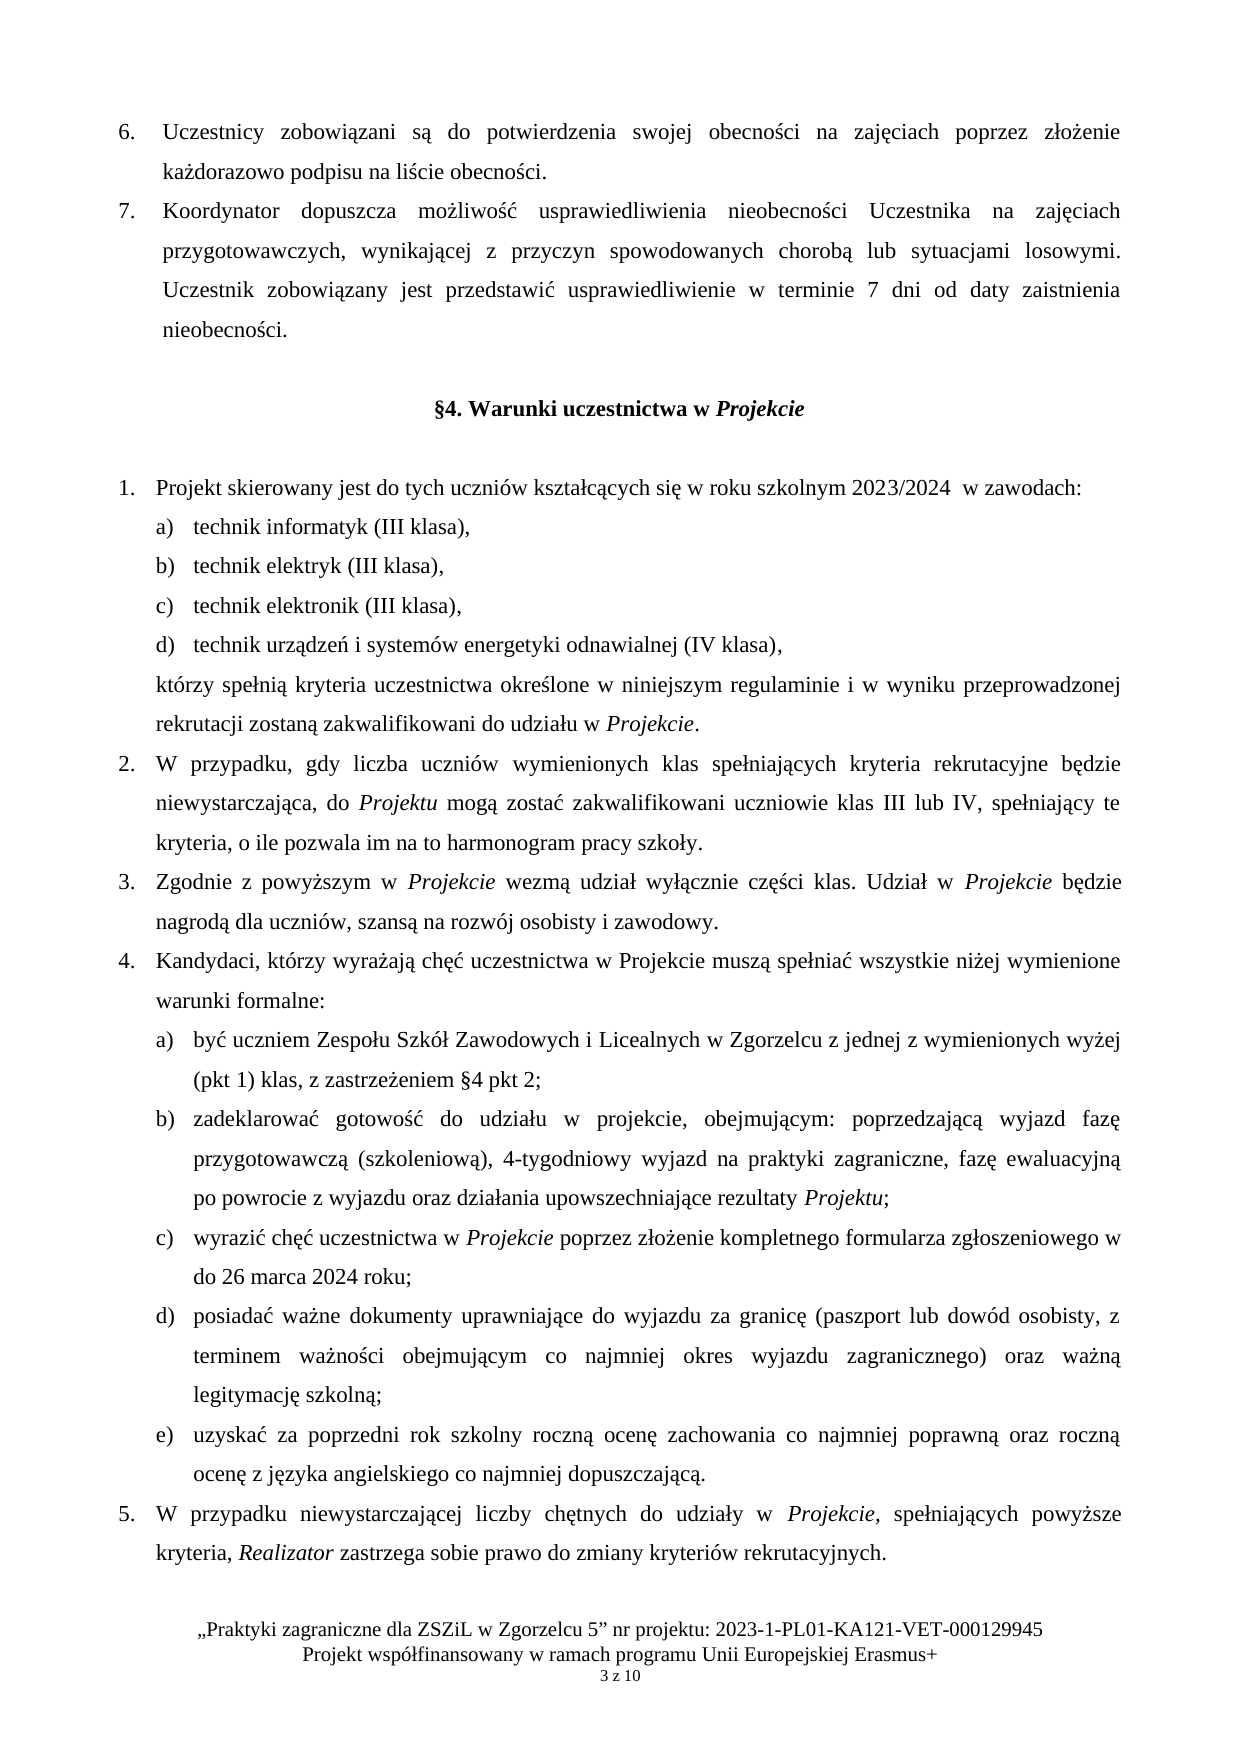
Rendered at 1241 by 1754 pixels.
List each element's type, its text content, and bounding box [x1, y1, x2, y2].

list technik elektryk (III klasa), [156, 552, 1122, 579]
list Uczestnicy zobowiązani są do potwierdzenia swojej obecności na zajęciach poprzez złożenie każdorazowo podpisu na liście obecności. [118, 118, 1122, 184]
list technik elektronik (III klasa), [156, 592, 1122, 618]
text §4. Warunki uczestnictwa w Projekcie [118, 394, 1122, 421]
list Koordynator dopuszcza możliwość usprawiedliwienia nieobecności Uczestnika na zajęciach przygotowawczych, wynikającej z przyczyn spowodowanych chorobą lub sytuacjami losowymi. Uczestnik zobowiązany jest przedstawić usprawiedliwienie w terminie 7 dni od daty zaistnienia nieobecności. [118, 197, 1122, 342]
list uzyskać za poprzedni rok szkolny roczną ocenę zachowania co najmniej poprawną oraz roczną ocenę z języka angielskiego co najmniej dopuszczającą. [156, 1421, 1122, 1487]
list Projekt skierowany jest do tych uczniów kształcących się w roku szkolnym 2023/2024 w zawodach: [118, 473, 1122, 500]
list Kandydaci, którzy wyrażają chęć uczestnictwa w Projekcie muszą spełniać wszystkie niżej wymienione warunki formalne: [118, 947, 1122, 1013]
list technik urządzeń i systemów energetyki odnawialnej (IV klasa), [156, 631, 1122, 658]
list W przypadku niewystarczającej liczby chętnych do udziały w Projekcie, spełniających powyższe kryteria, Realizator zastrzega sobie prawo do zmiany kryteriów rekrutacyjnych. [118, 1500, 1122, 1566]
list zadeklarować gotowość do udziału w projekcie, obejmującym: poprzedzającą wyjazd fazę przygotowawczą (szkoleniową), 4-tygodniowy wyjazd na praktyki zagraniczne, fazę ewaluacyjną po powrocie z wyjazdu oraz działania upowszechniające rezultaty Projektu; [156, 1105, 1122, 1211]
list W przypadku, gdy liczba uczniów wymienionych klas spełniających kryteria rekrutacyjne będzie niewystarczająca, do Projektu mogą zostać zakwalifikowani uczniowie klas III lub IV, spełniający te kryteria, o ile pozwala im na to harmonogram pracy szkoły. [118, 750, 1122, 855]
list Zgodnie z powyższym w Projekcie wezmą udział wyłącznie części klas. Udział w Projekcie będzie nagrodą dla uczniów, szansą na rozwój osobisty i zawodowy. [118, 868, 1122, 934]
list posiadać ważne dokumenty uprawniające do wyjazdu za granicę (paszport lub dowód osobisty, z terminem ważności obejmującym co najmniej okres wyjazdu zagranicznego) oraz ważną legitymację szkolną; [156, 1303, 1122, 1408]
list wyrazić chęć uczestnictwa w Projekcie poprzez złożenie kompletnego formularza zgłoszeniowego w do 26 marca 2024 roku; [156, 1224, 1122, 1289]
list technik informatyk (III klasa), [156, 513, 1122, 539]
text którzy spełnią kryteria uczestnictwa określone w niniejszym regulaminie i w wyniku przeprowadzonej rekrutacji zostaną zakwalifikowani do udziału w Projekcie. [156, 671, 1122, 737]
list być uczniem Zespołu Szkół Zawodowych i Licealnych w Zgorzelcu z jednej z wymienionych wyżej (pkt 1) klas, z zastrzeżeniem §4 pkt 2; [156, 1026, 1122, 1092]
